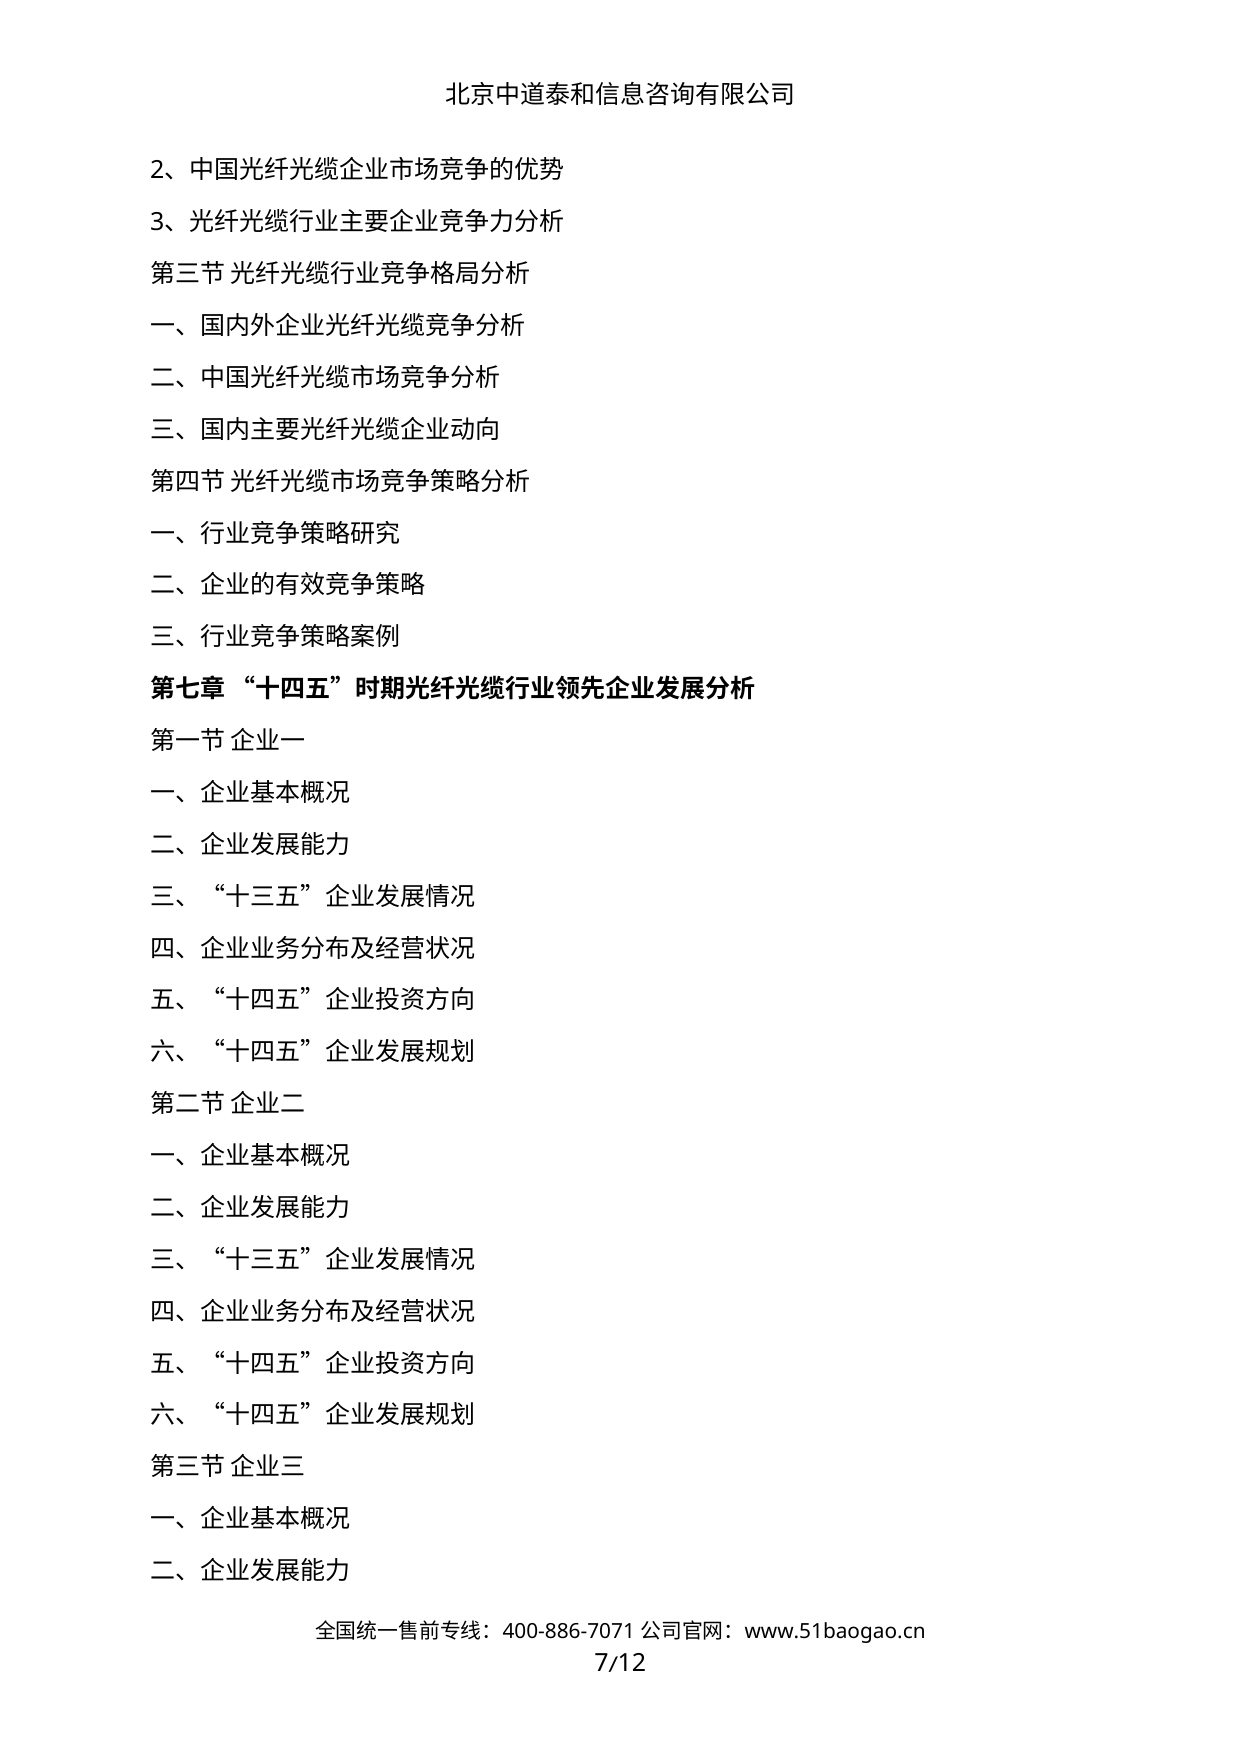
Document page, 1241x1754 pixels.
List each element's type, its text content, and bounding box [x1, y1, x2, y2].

text 三、行业竞争策略案例 [150, 617, 1090, 653]
text 一、企业基本概况 [150, 1136, 1090, 1172]
text 五、“十四五”企业投资方向 [150, 980, 1090, 1016]
text 一、行业竞争策略研究 [150, 513, 1090, 549]
text 二、企业的有效竞争策略 [150, 565, 1090, 601]
text 二、中国光纤光缆市场竞争分析 [150, 357, 1090, 394]
text 第四节 光纤光缆市场竞争策略分析 [150, 461, 1090, 497]
text 三、国内主要光纤光缆企业动向 [150, 409, 1090, 446]
text 六、“十四五”企业发展规划 [150, 1032, 1090, 1068]
text 一、企业基本概况 [150, 772, 1090, 809]
text 一、国内外企业光纤光缆竞争分析 [150, 306, 1090, 342]
text 2、中国光纤光缆企业市场竞争的优势 [150, 150, 1090, 186]
text 第七章 “十四五”时期光纤光缆行业领先企业发展分析 [150, 669, 1090, 705]
text 二、企业发展能力 [150, 824, 1090, 861]
text 一、企业基本概况 [150, 1499, 1090, 1535]
text 六、“十四五”企业发展规划 [150, 1395, 1090, 1431]
text 四、企业业务分布及经营状况 [150, 1291, 1090, 1327]
text 第三节 企业三 [150, 1447, 1090, 1483]
text 二、企业发展能力 [150, 1187, 1090, 1224]
text 二、企业发展能力 [150, 1551, 1090, 1587]
text 第三节 光纤光缆行业竞争格局分析 [150, 254, 1090, 290]
text 第二节 企业二 [150, 1084, 1090, 1120]
text 三、“十三五”企业发展情况 [150, 876, 1090, 912]
text 3、光纤光缆行业主要企业竞争力分析 [150, 202, 1090, 238]
text 五、“十四五”企业投资方向 [150, 1343, 1090, 1379]
text 第一节 企业一 [150, 721, 1090, 757]
text 三、“十三五”企业发展情况 [150, 1239, 1090, 1276]
text 四、企业业务分布及经营状况 [150, 928, 1090, 964]
